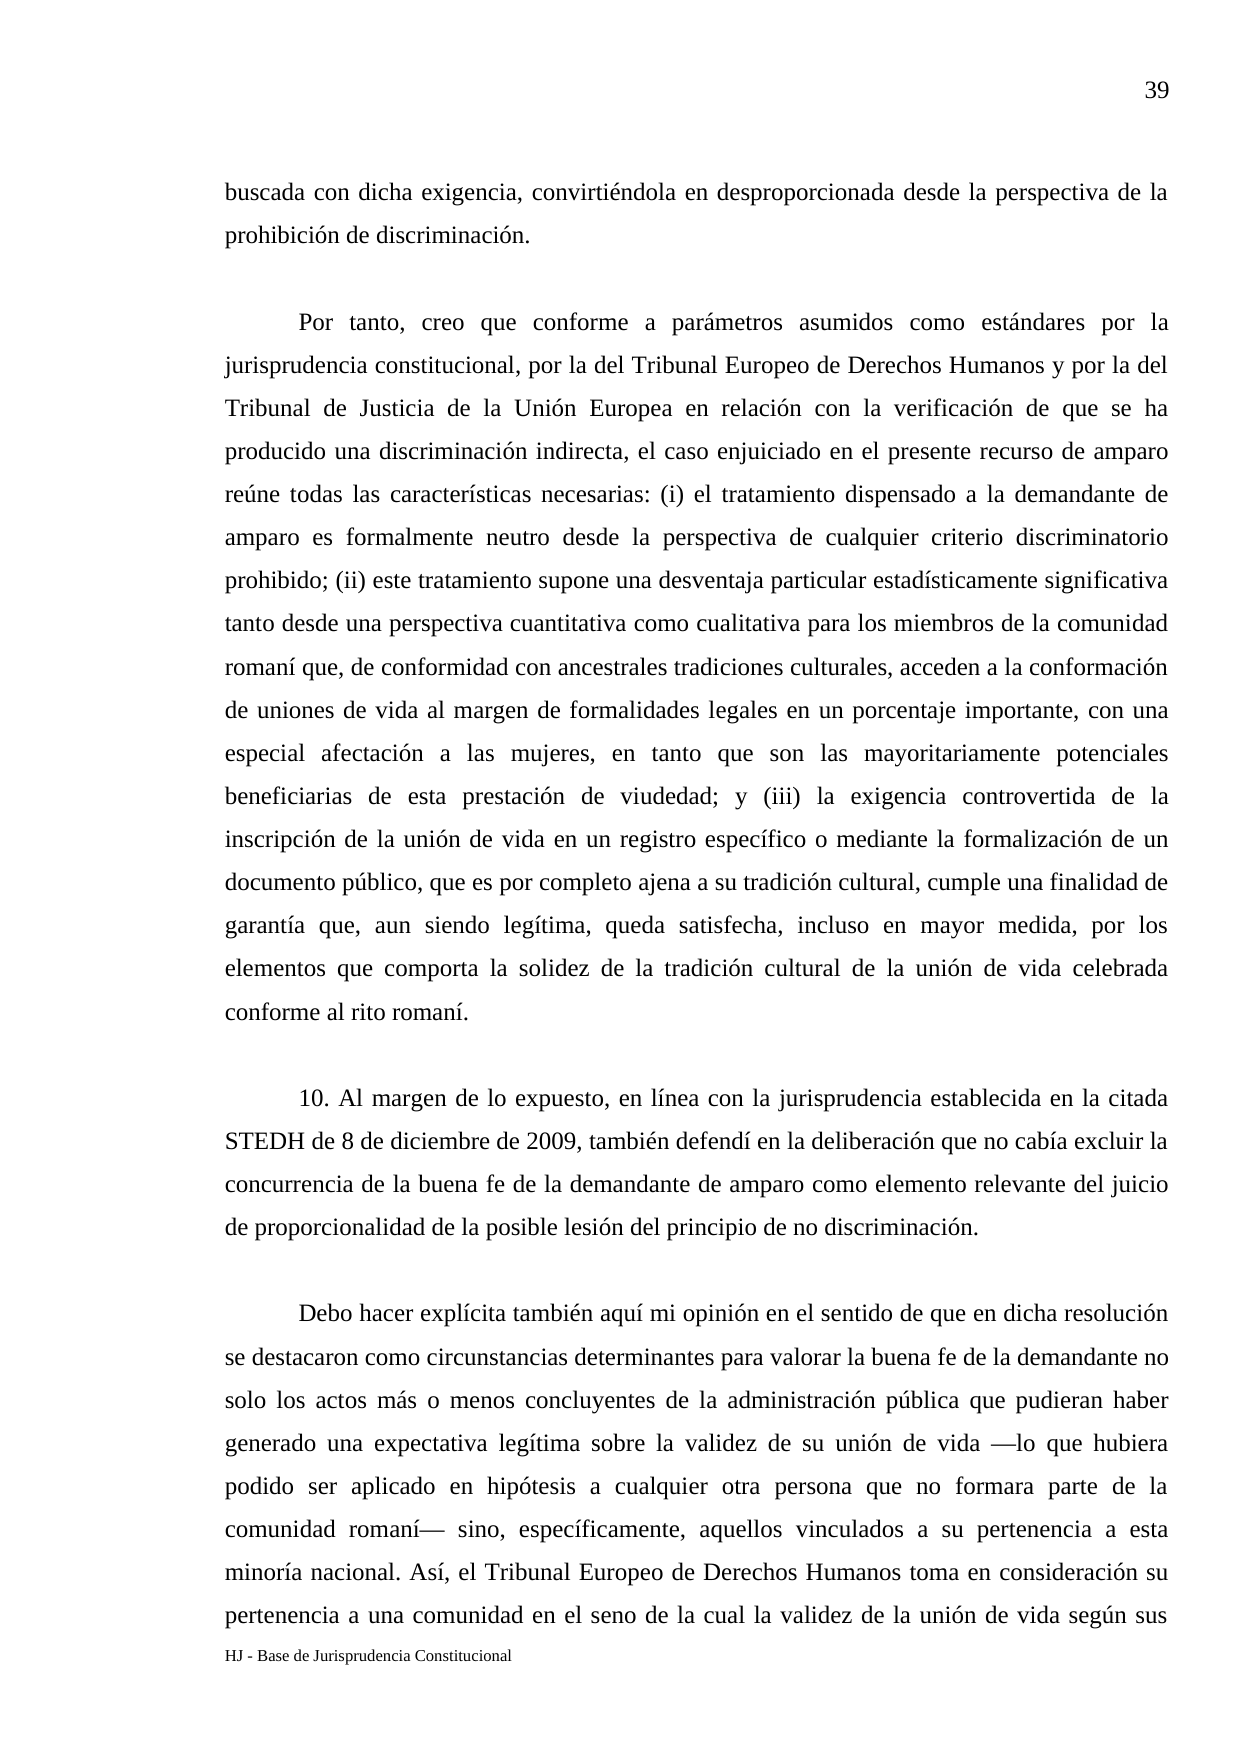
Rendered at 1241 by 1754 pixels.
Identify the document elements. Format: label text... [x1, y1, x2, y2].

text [224, 177, 1169, 249]
text Por tanto, creo que conforme a parámetros asumidos como estándares por la jurisprudencia constitucional, por la del Tribunal Europeo de Derechos Humanos y por la del Tribunal de Justicia de la Unión Europea en relación con la verificación de que se ha producido una discriminación indirecta, el caso enjuiciado en el presente recurso de amparo reúne todas las características necesarias: (i) el tratamiento dispensado a la demandante de amparo es formalmente neutro desde la perspectiva de cualquier criterio discriminatorio prohibido; (ii) este tratamiento supone una desventaja particular estadísticamente significativa tanto desde una perspectiva cuantitativa como cualitativa para los miembros de la comunidad romaní que, de conformidad con ancestrales tradiciones culturales, acceden a la conformación de uniones de vida al margen de formalidades legales en un porcentaje importante, con una especial afectación a las mujeres, en tanto que son las mayoritariamente potenciales beneficiarias de esta prestación de viudedad; y (iii) la exigencia controvertida de la inscripción de la unión de vida en un registro específico o mediante la formalización de un documento público, que es por completo ajena a su tradición cultural, cumple una finalidad de garantía que, aun siendo legítima, queda satisfecha, incluso en mayor medida, por los elementos que comporta la solidez de la tradición cultural de la unión de vida celebrada conforme al rito romaní. [224, 307, 1169, 1025]
text 10. Al margen de lo expuesto, en línea con la jurisprudencia establecida en la citada STEDH de 8 de diciembre de 2009, también defendí en la deliberación que no cabía excluir la concurrencia de la buena fe de la demandante de amparo como elemento relevante del juicio de proporcionalidad de la posible lesión del principio de no discriminación. [224, 1083, 1169, 1241]
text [224, 1298, 1169, 1629]
